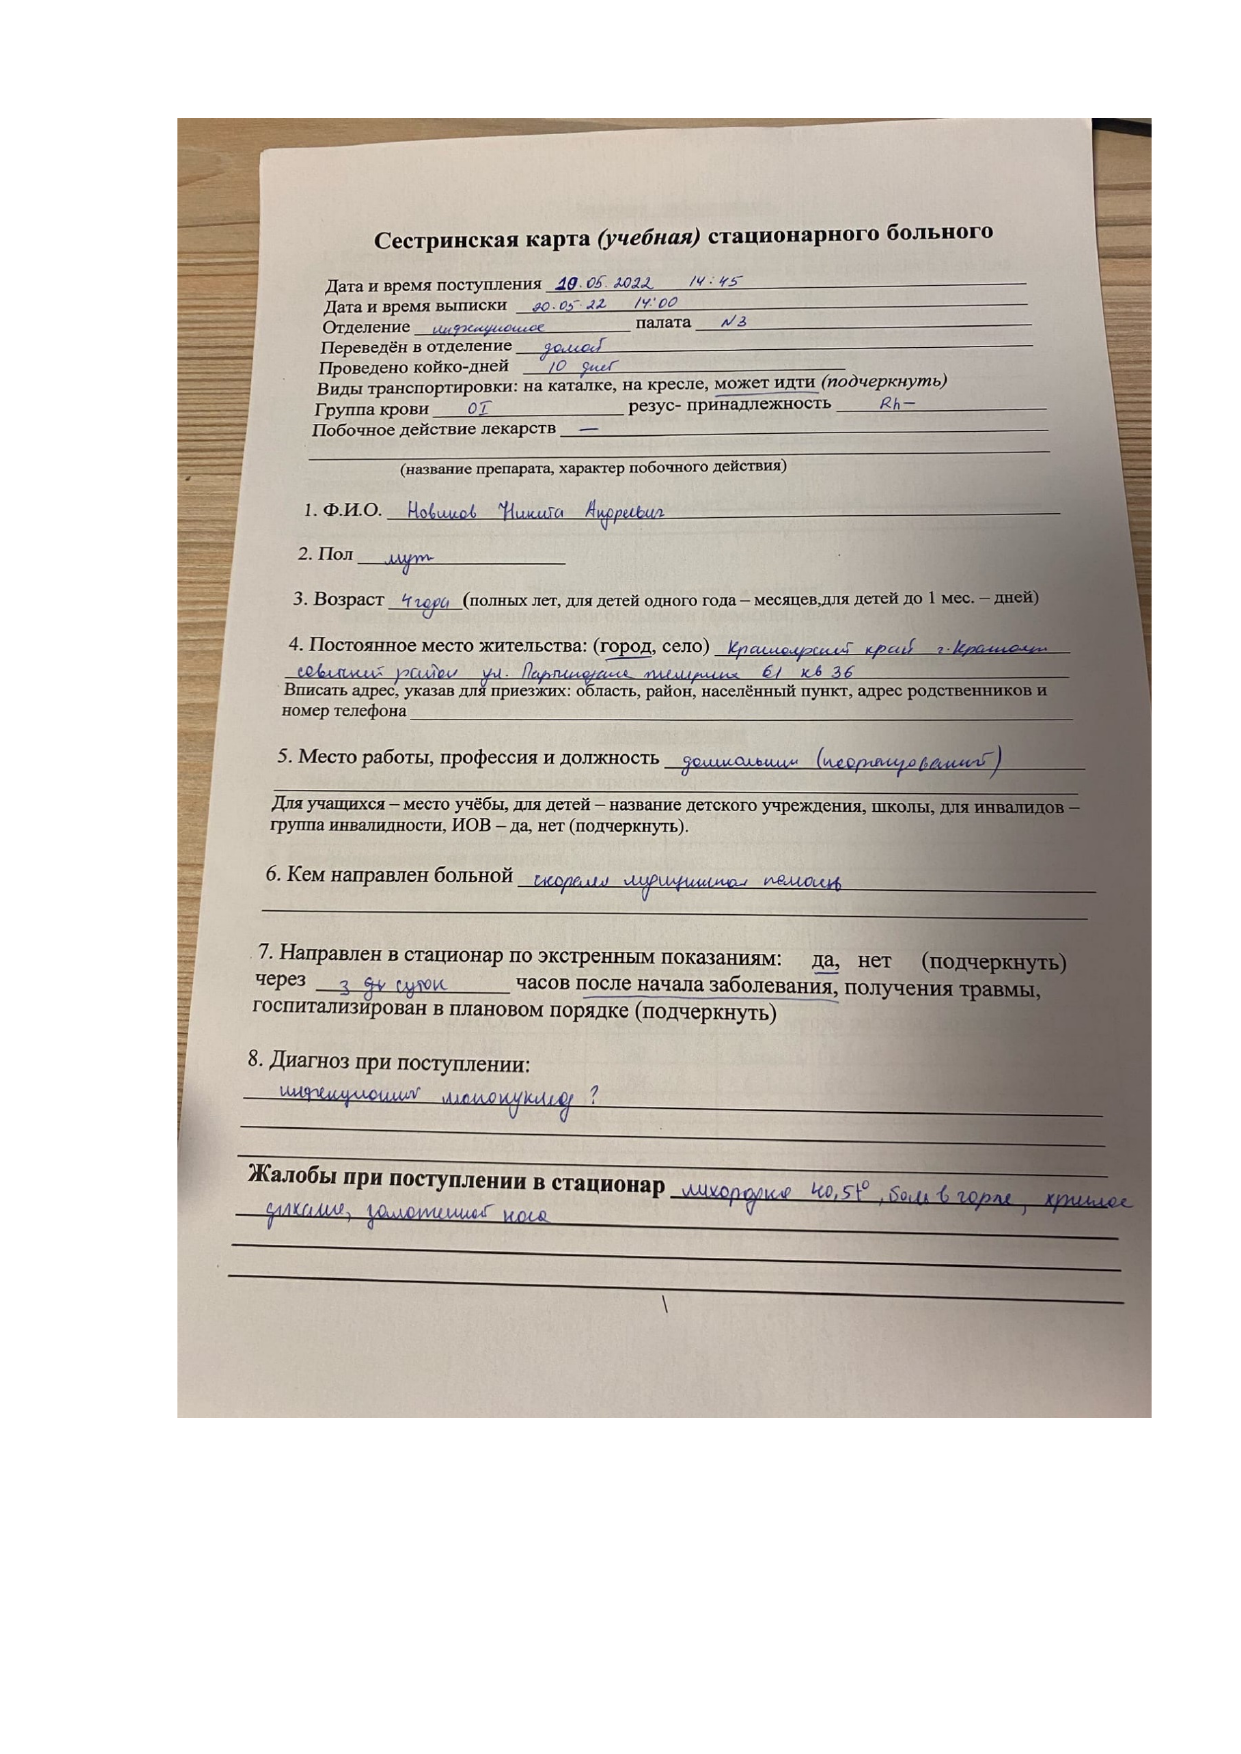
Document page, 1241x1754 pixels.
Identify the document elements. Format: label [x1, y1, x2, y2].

picture [177, 118, 1152, 1418]
